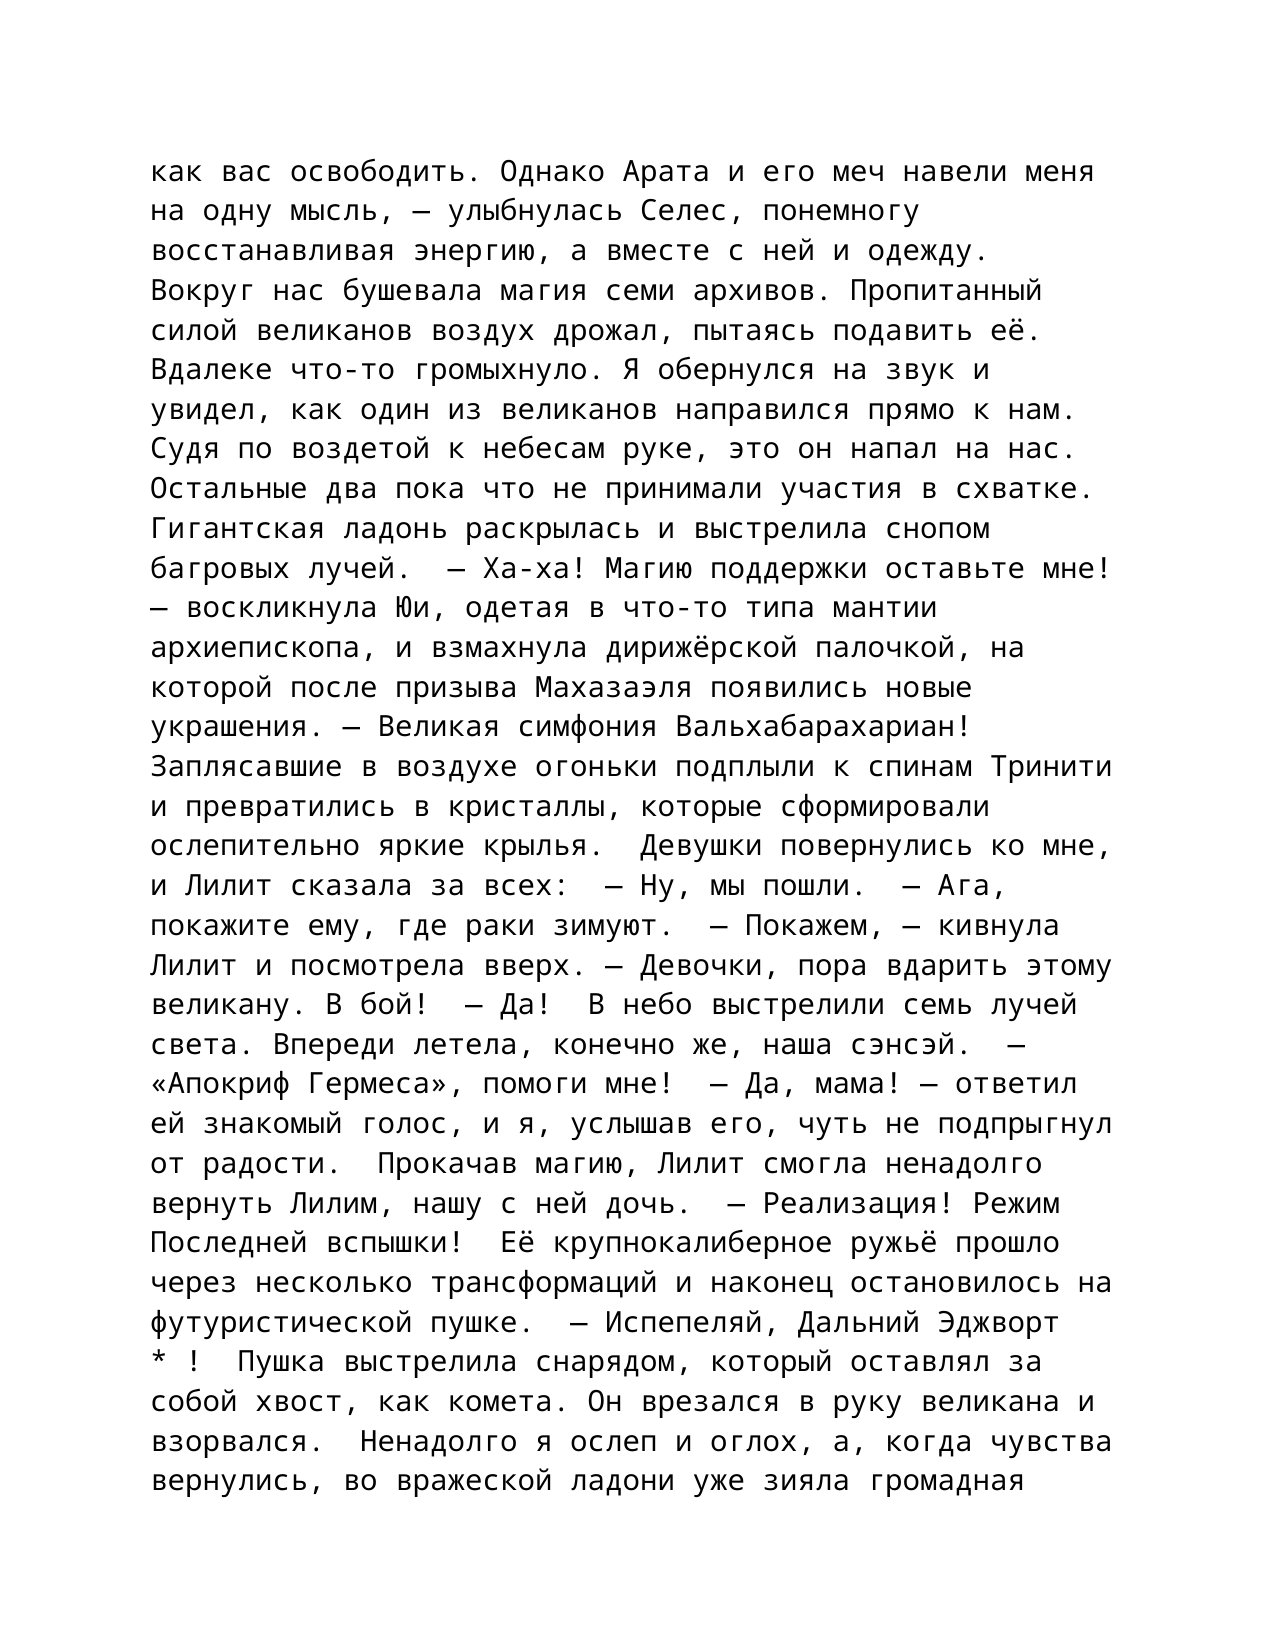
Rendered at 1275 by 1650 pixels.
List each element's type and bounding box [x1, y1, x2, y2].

text [150, 150, 1125, 1499]
